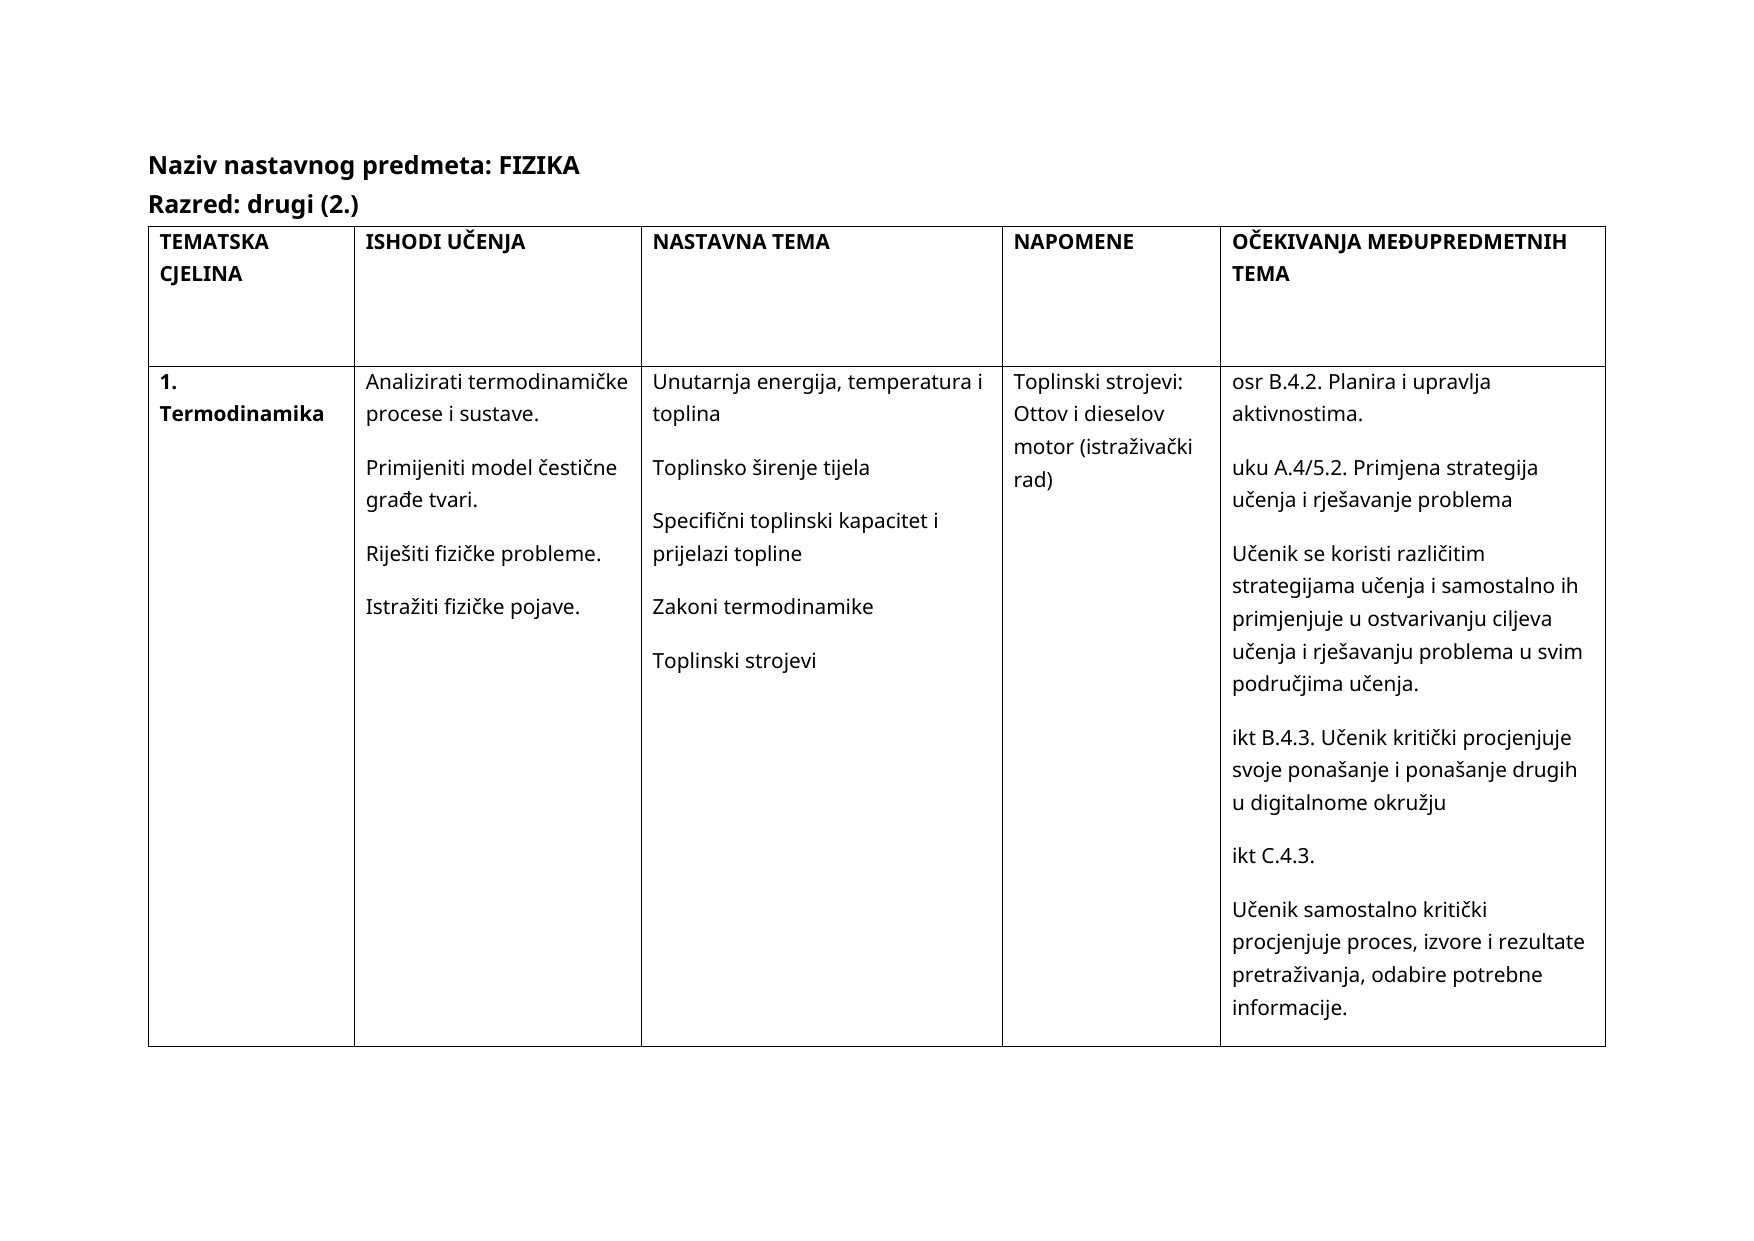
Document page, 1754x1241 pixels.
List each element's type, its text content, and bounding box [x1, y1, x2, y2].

table_header ISHODI UČENJA [355, 227, 641, 366]
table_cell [355, 367, 641, 1046]
table_header NASTAVNA TEMA [642, 227, 1002, 366]
text Razred: drugi (2.) [148, 187, 1606, 221]
text Naziv nastavnog predmeta: FIZIKA [148, 148, 1606, 182]
table_header OČEKIVANJA MEĐUPREDMETNIH TEMA [1221, 227, 1605, 366]
table_header TEMATSKA CJELINA [149, 227, 354, 366]
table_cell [642, 367, 1002, 1046]
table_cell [1221, 367, 1605, 1046]
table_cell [1003, 367, 1220, 1046]
table_header NAPOMENE [1003, 227, 1220, 366]
table_cell 1. Termodinamika [149, 367, 354, 1046]
